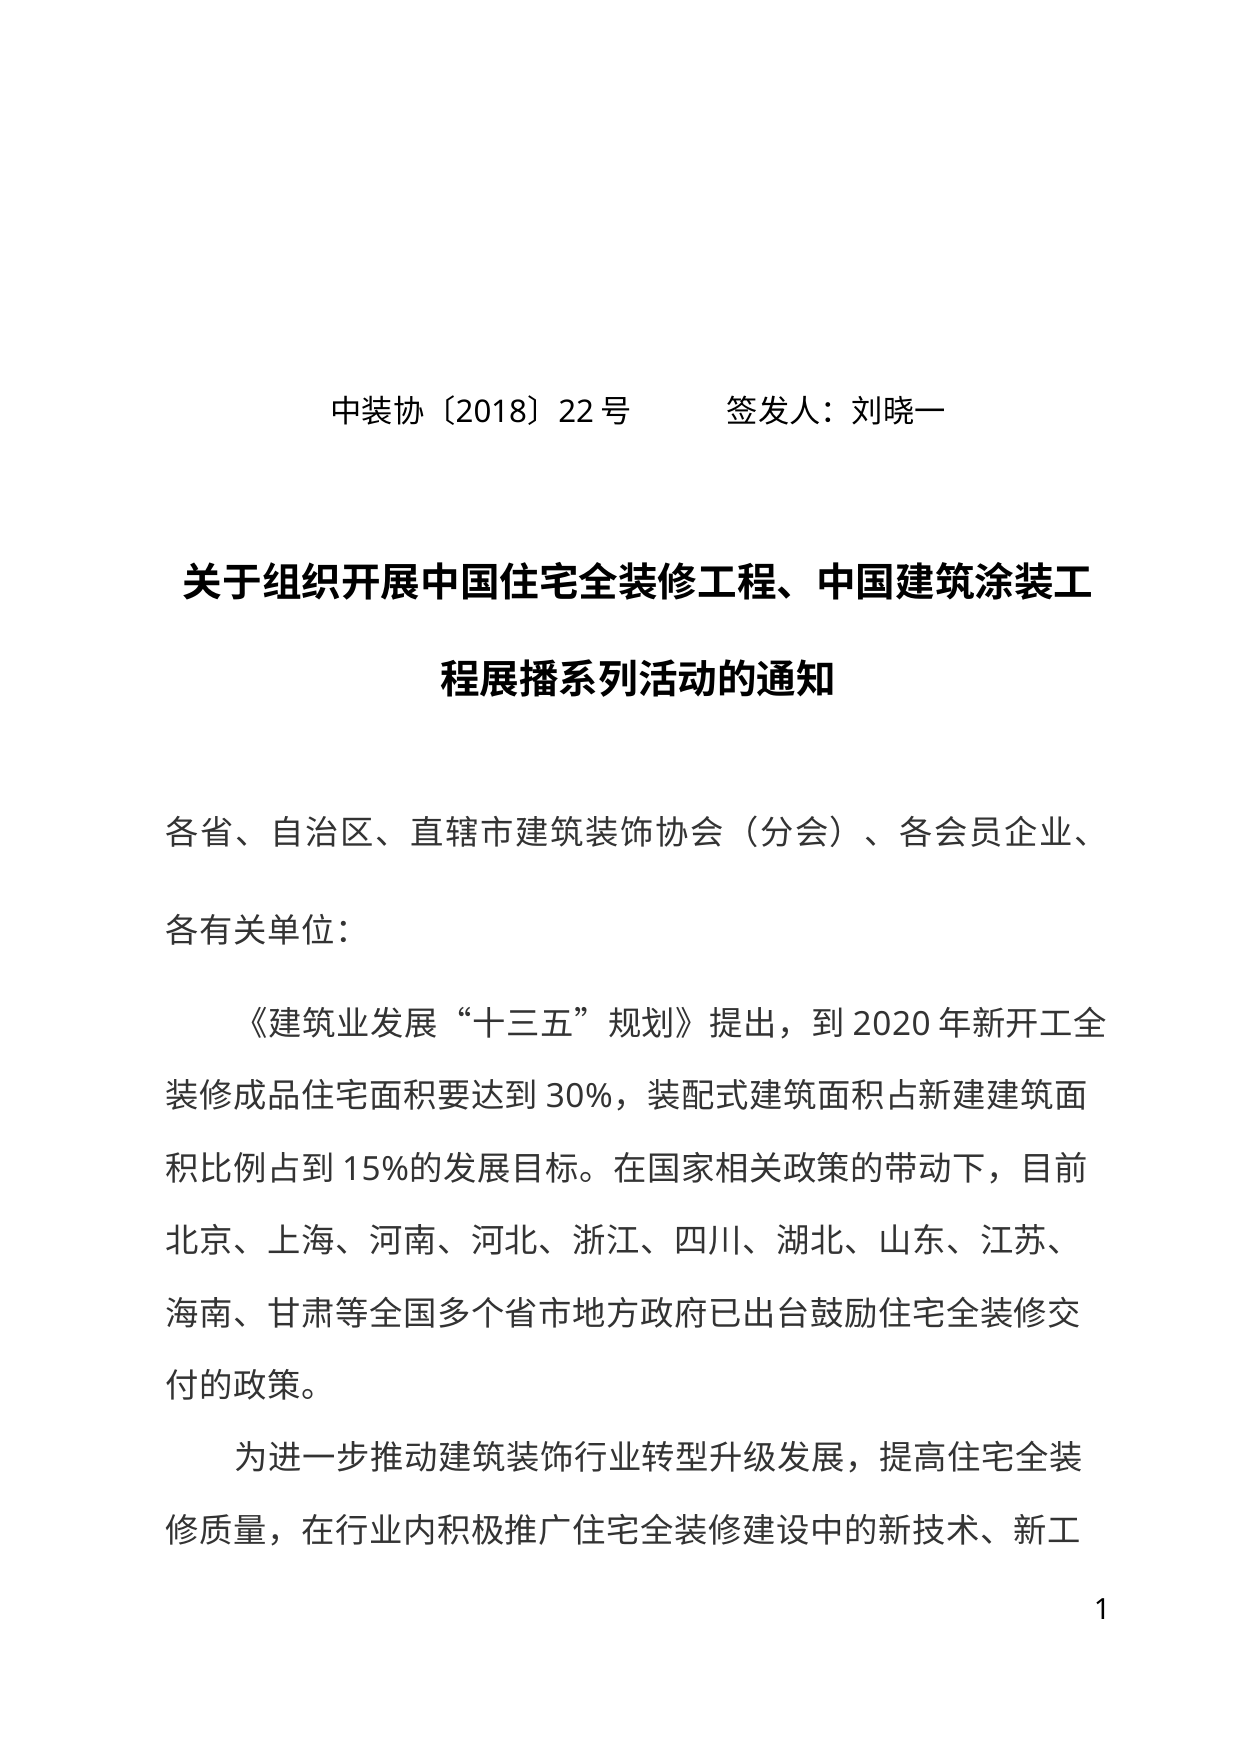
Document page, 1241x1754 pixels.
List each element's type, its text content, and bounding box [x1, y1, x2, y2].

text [165, 1431, 1110, 1552]
text 《建筑业发展“十三五”规划》提出，到2020年新开工全装修成品住宅面积要达到30%，装配式建筑面积占新建建筑面积比例占到15%的发展目标。在国家相关政策的带动下，目前北京、上海、河南、河北、浙江、四川、湖北、山东、江苏、海南、甘肃等全国多个省市地方政府已出台鼓励住宅全装修交付的政策。 [165, 997, 1110, 1407]
text 关于组织开展中国住宅全装修工程、中国建筑涂装工程展播系列活动的通知 [165, 547, 1110, 709]
text 中装协〔2018〕22号 签发人：刘晓一 [165, 386, 1110, 432]
text 各省、自治区、直辖市建筑装饰协会（分会）、各会员企业、各有关单位： [165, 798, 1110, 960]
